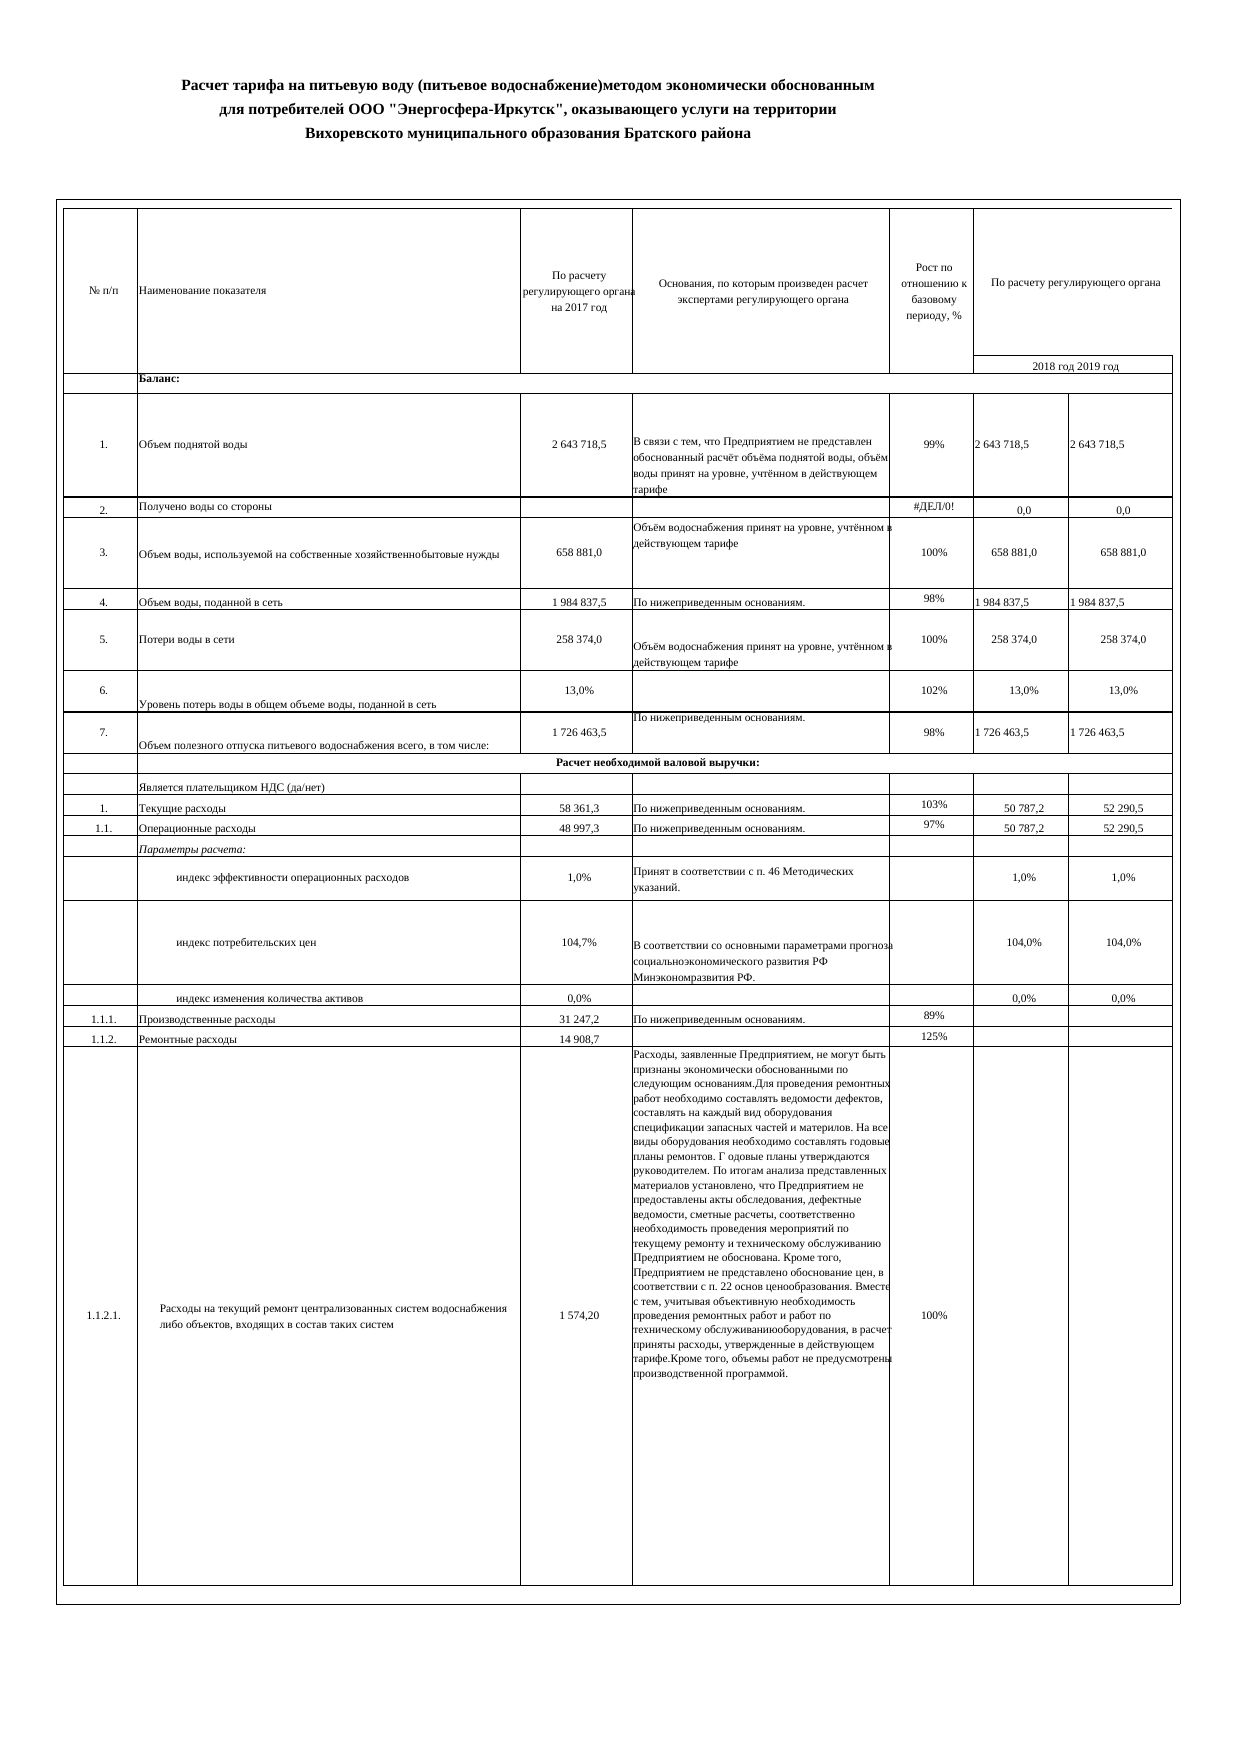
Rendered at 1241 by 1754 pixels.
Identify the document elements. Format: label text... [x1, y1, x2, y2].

table_cell индекс изменения количества активов [138, 985, 520, 1005]
table_cell 89% [890, 1006, 973, 1026]
table_cell Баланс: [138, 374, 1172, 393]
table_cell 7. [64, 713, 137, 753]
table_cell [64, 836, 137, 856]
table_cell 1 726 463,5 [1069, 713, 1172, 753]
table_header По расчету регулирующего органа на 2017 год [521, 209, 632, 373]
table_cell 2018 год 2019 год [974, 356, 1172, 373]
table_cell 1 984 837,5 [1069, 589, 1172, 609]
table_cell Расходы, заявленные Предприятием, не могут быть признаны экономически обоснованными по следующим основаниям.Для проведения ремонтных работ необходимо составлять ведомости дефектов, составлять на каждый вид оборудования спецификации запасных частей и материлов. На все виды оборудования необходимо составлять годовые планы ремонтов. Г одовые планы утверждаются руководителем. По итогам анализа представленных материалов установлено, что Предприятием не предоставлены акты обследования, дефектные ведомости, сметные расчеты, соответственно необходимость проведения мероприятий по текущему ремонту и техническому обслуживанию Предприятием не обоснована. Кроме того, Предприятием не представлено обоснование цен, в соответствии с п. 22 основ ценообразования. Вместе с тем, учитывая объективную необходимость проведения ремонтных работ и работ по техническому обслуживаниюоборудования, в расчет приняты расходы, утвержденные в действующем тарифе.Кроме того, объемы работ не предусмотрены производственной программой. [633, 1047, 889, 1585]
table_cell Расчет необходимой валовой выручки: [138, 754, 1172, 773]
table_cell индекс потребительских цен [138, 901, 520, 984]
table_cell [974, 1006, 1068, 1026]
table_cell [890, 901, 973, 984]
table_cell 4. [64, 589, 137, 609]
table_cell 258 374,0 [1069, 610, 1172, 670]
table_cell [890, 857, 973, 900]
table_cell [890, 836, 973, 856]
table_cell 658 881,0 [974, 518, 1068, 588]
table_cell 3. [64, 518, 137, 588]
table_cell Расходы на текущий ремонт централизованных систем водоснабжения либо объектов, входящих в состав таких систем [138, 1047, 520, 1585]
table_cell По нижеприведенным основаниям. [633, 1006, 889, 1026]
table_cell 1 726 463,5 [974, 713, 1068, 753]
table_cell 14 908,7 [521, 1027, 632, 1046]
table_cell По нижеприведенным основаниям. [633, 816, 889, 835]
table_cell 658 881,0 [521, 518, 632, 588]
table_cell [1069, 1027, 1172, 1046]
table_cell Объем поднятой воды [138, 394, 520, 496]
table_cell #ДЕЛ/0! [890, 498, 973, 517]
table_cell 1 984 837,5 [521, 589, 632, 609]
table_header Наименование показателя [138, 209, 520, 373]
table_cell [633, 498, 889, 517]
table_cell [1069, 774, 1172, 794]
table_cell 52 290,5 [1069, 795, 1172, 814]
table_cell 104,0% [1069, 901, 1172, 984]
table_cell 0,0 [974, 498, 1068, 517]
table_cell 100% [890, 518, 973, 588]
table_cell [64, 901, 137, 984]
table_cell 100% [890, 610, 973, 670]
table_cell 1.1.2.1. [64, 1047, 137, 1585]
table_cell [890, 774, 973, 794]
table_cell 104,0% [974, 901, 1068, 984]
table_cell [974, 1027, 1068, 1046]
table_cell 1.1.1. [64, 1006, 137, 1026]
table_cell 0,0% [974, 985, 1068, 1005]
table_cell 125% [890, 1027, 973, 1046]
table_cell [633, 671, 889, 711]
table_cell 1.1. [64, 816, 137, 835]
table_cell 658 881,0 [1069, 518, 1172, 588]
table_cell 0,0 [1069, 498, 1172, 517]
table_cell 50 787,2 [974, 795, 1068, 814]
table_cell 100% [890, 1047, 973, 1585]
table_cell 5. [64, 610, 137, 670]
table_cell 2 643 718,5 [521, 394, 632, 496]
text Расчет тарифа на питьевую воду (питьевое водоснабжение)методом экономически обоснованным для потребителей ООО "Энергосфера-Иркутск", оказывающего услуги на территории Вихоревското муниципального образования Братского района [29, 71, 1027, 143]
table_cell 48 997,3 [521, 816, 632, 835]
table_cell [974, 774, 1068, 794]
table_cell 99% [890, 394, 973, 496]
table_cell [521, 498, 632, 517]
table_cell [633, 836, 889, 856]
table_cell Является плательщиком НДС (да/нет) [138, 774, 520, 794]
table_cell [1069, 1006, 1172, 1026]
table_cell Объем воды, поданной в сеть [138, 589, 520, 609]
table_cell 58 361,3 [521, 795, 632, 814]
table_cell Объем воды, используемой на собственные хозяйственнобытовые нужды [138, 518, 520, 588]
table_cell 1 574,20 [521, 1047, 632, 1585]
table_cell [64, 857, 137, 900]
table_cell Получено воды со стороны [138, 498, 520, 517]
table_cell Уровень потерь воды в общем объеме воды, поданной в сеть [138, 671, 520, 711]
table_cell 1,0% [1069, 857, 1172, 900]
table_cell [521, 774, 632, 794]
table_header № п/п [64, 209, 137, 373]
table_cell 31 247,2 [521, 1006, 632, 1026]
table_cell По нижеприведенным основаниям. [633, 589, 889, 609]
table_cell [633, 1027, 889, 1046]
table_cell 258 374,0 [974, 610, 1068, 670]
table_cell Ремонтные расходы [138, 1027, 520, 1046]
table_cell Параметры расчета: [138, 836, 520, 856]
table_cell Потери воды в сети [138, 610, 520, 670]
table_cell [64, 985, 137, 1005]
table_cell В соответствии со основными параметрами прогноза социальноэкономического развития РФ Минэкономразвития РФ. [633, 901, 889, 984]
table_cell [633, 985, 889, 1005]
table_header По расчету регулирующего органа [974, 209, 1172, 354]
table_cell 13,0% [1069, 671, 1172, 711]
table_cell [64, 374, 137, 393]
table_cell [1069, 1047, 1172, 1585]
table_cell По нижеприведенным основаниям. [633, 795, 889, 814]
table_cell 1,0% [974, 857, 1068, 900]
table_cell индекс эффективности операционных расходов [138, 857, 520, 900]
table_cell [890, 985, 973, 1005]
table_cell Операционные расходы [138, 816, 520, 835]
table_cell [521, 836, 632, 856]
table_cell 103% [890, 795, 973, 814]
table_header Основания, по которым произведен расчет экспертами регулирующего органа [633, 209, 889, 373]
table_cell [64, 754, 137, 773]
table_cell Объём водоснабжения принят на уровне, учтённом в действующем тарифе [633, 610, 889, 670]
table_cell 258 374,0 [521, 610, 632, 670]
table_cell 13,0% [521, 671, 632, 711]
table_cell 1. [64, 795, 137, 814]
table_cell 98% [890, 713, 973, 753]
table_cell 2 643 718,5 [974, 394, 1068, 496]
table_cell 1 726 463,5 [521, 713, 632, 753]
table_cell 102% [890, 671, 973, 711]
table_cell Объём водоснабжения принят на уровне, учтённом в действующем тарифе [633, 518, 889, 588]
table_cell [974, 1047, 1068, 1585]
table_cell 0,0% [1069, 985, 1172, 1005]
table_cell 98% [890, 589, 973, 609]
table_cell В связи с тем, что Предприятием не представлен обоснованный расчёт объёма поднятой воды, объём воды принят на уровне, учтённом в действующем тарифе [633, 394, 889, 496]
table_cell 104,7% [521, 901, 632, 984]
table_cell 1.1.2. [64, 1027, 137, 1046]
table_cell [633, 774, 889, 794]
table_cell 1,0% [521, 857, 632, 900]
table_cell 0,0% [521, 985, 632, 1005]
table_cell По нижеприведенным основаниям. [633, 713, 889, 753]
table_cell [64, 774, 137, 794]
table_cell Текущие расходы [138, 795, 520, 814]
table_cell [974, 836, 1068, 856]
table_header Рост по отношению к базовому периоду, % [890, 209, 973, 373]
table_cell Объем полезного отпуска питьевого водоснабжения всего, в том числе: [138, 713, 520, 753]
table_cell 50 787,2 [974, 816, 1068, 835]
table_cell 52 290,5 [1069, 816, 1172, 835]
table_cell 2 643 718,5 [1069, 394, 1172, 496]
table_cell Принят в соответствии с п. 46 Методических указаний. [633, 857, 889, 900]
table_cell [1069, 836, 1172, 856]
table_cell 1 984 837,5 [974, 589, 1068, 609]
table_cell 1. [64, 394, 137, 496]
table_cell Производственные расходы [138, 1006, 520, 1026]
table_cell 97% [890, 816, 973, 835]
table_cell 13,0% [974, 671, 1068, 711]
table_cell 6. [64, 671, 137, 711]
table_cell 2. [64, 498, 137, 517]
